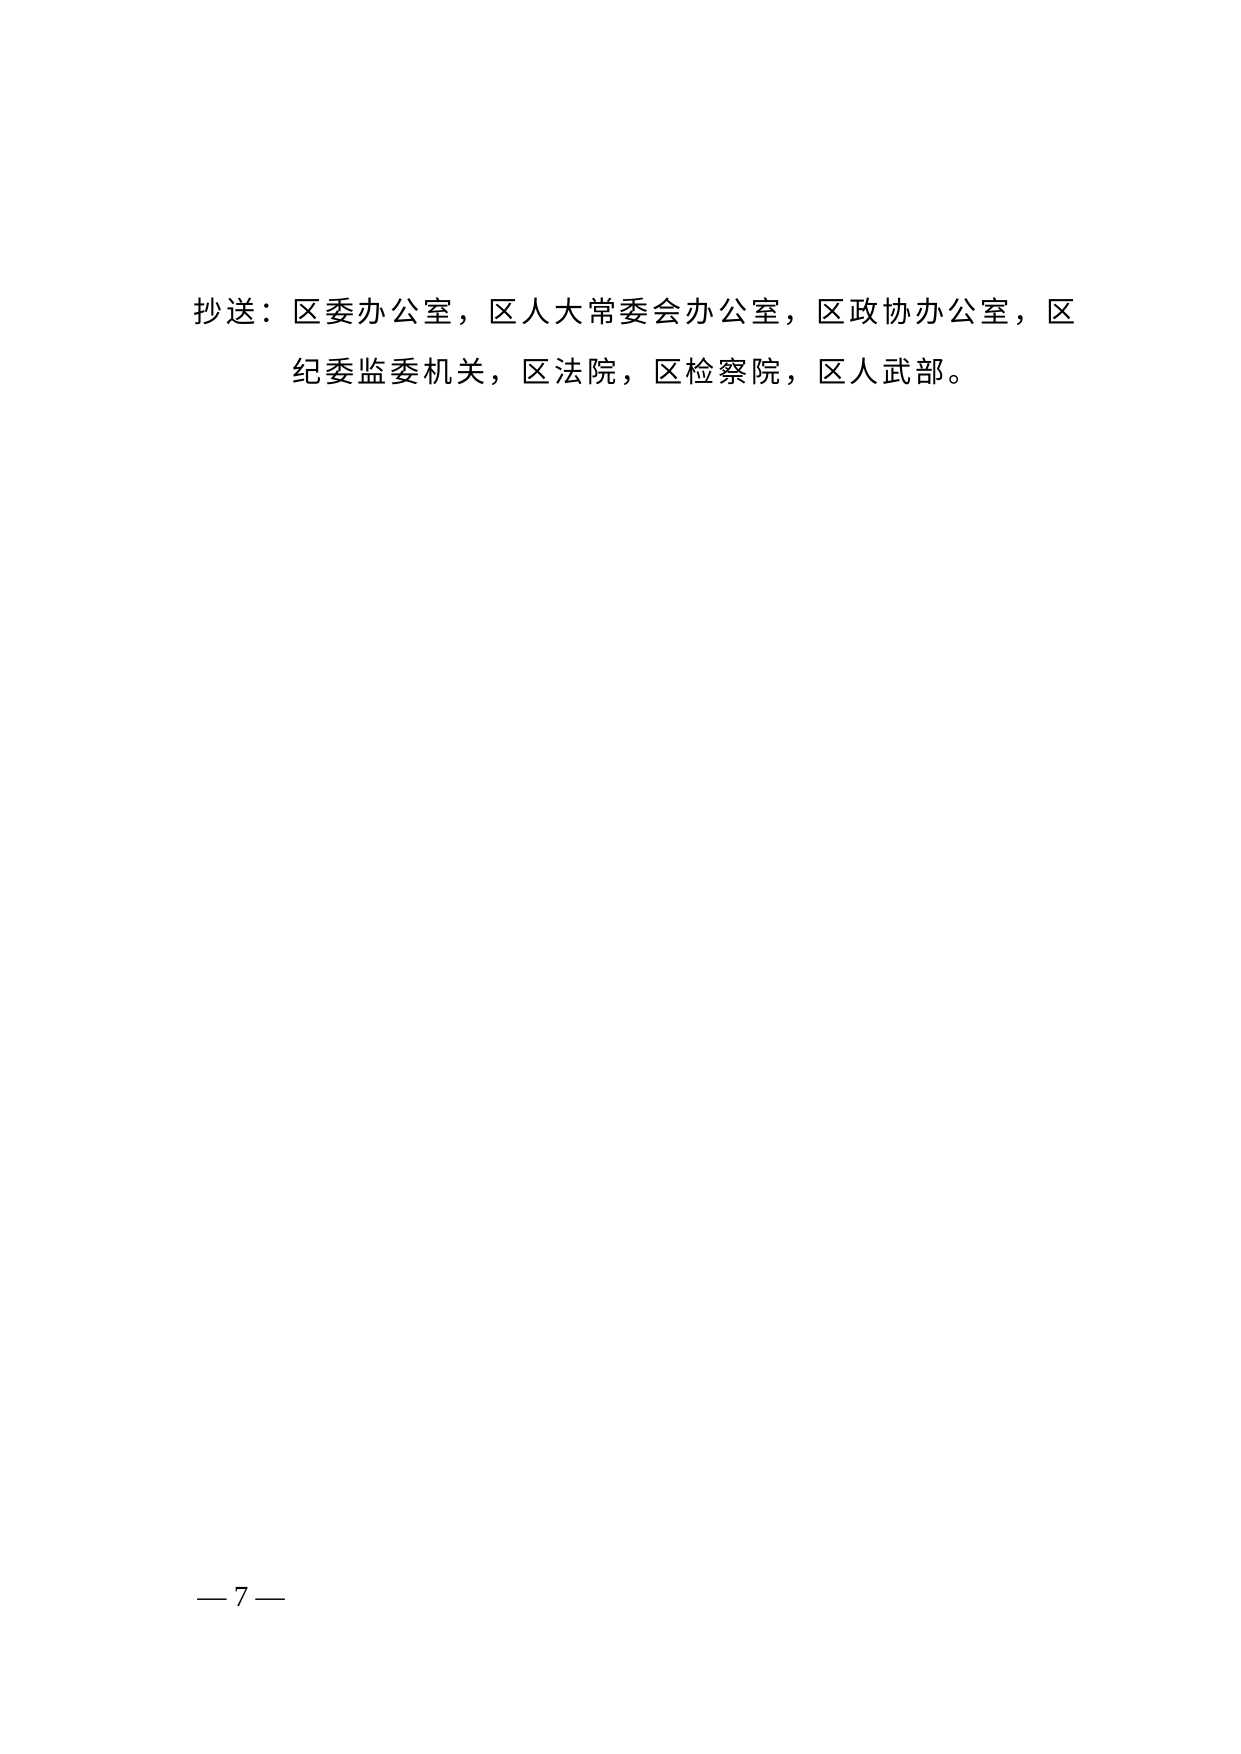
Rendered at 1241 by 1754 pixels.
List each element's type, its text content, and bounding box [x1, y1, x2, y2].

text 抄送：区委办公室，区人大常委会办公室，区政协办公室，区纪委监委机关，区法院，区检察院，区人武部。 [189, 280, 1079, 400]
